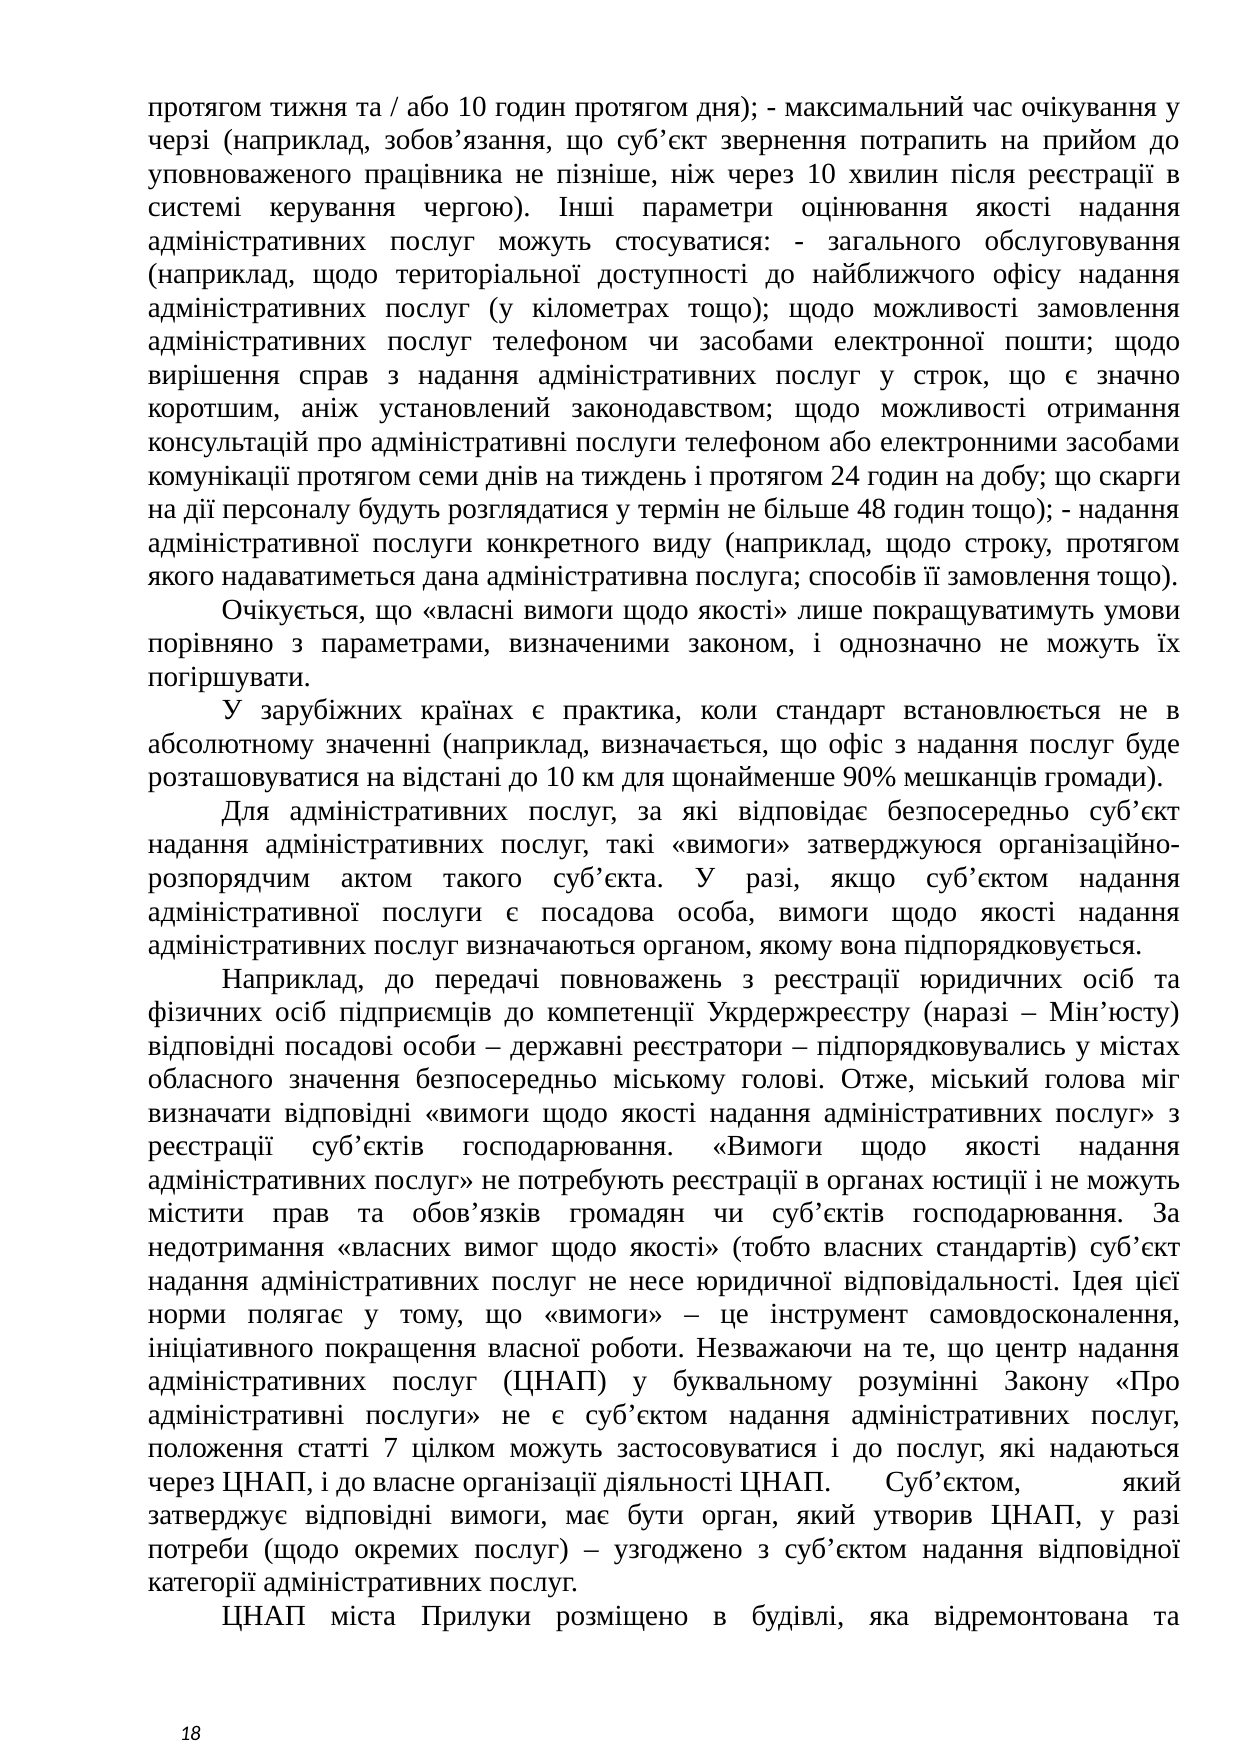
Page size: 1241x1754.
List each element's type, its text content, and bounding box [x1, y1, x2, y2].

text Очікується, що «власні вимоги щодо якості» лише покращуватимуть умови порівняно з параметрами, визначеними законом, і однозначно не можуть їх погіршувати. [148, 592, 1181, 692]
text Наприклад, до передачі повноважень з реєстрації юридичних осіб та фізичних осіб підприємців до компетенції Укрдержреєстру (наразі – Мін’юсту) відповідні посадові особи – державні реєстратори – підпорядковувались у містах обласного значення безпосередньо міському голові. Отже, міський голова міг визначати відповідні «вимоги щодо якості надання адміністративних послуг» з реєстрації суб’єктів господарювання. «Вимоги щодо якості надання адміністративних послуг» не потребують реєстрації в органах юстиції і не можуть містити прав та обов’язків громадян чи суб’єктів господарювання. За недотримання «власних вимог щодо якості» (тобто власних стандартів) суб’єкт надання адміністративних послуг не несе юридичної відповідальності. Ідея цієї норми полягає у тому, що «вимоги» – це інструмент самовдосконалення, ініціативного покращення власної роботи. Незважаючи на те, що центр надання адміністративних послуг (ЦНАП) у буквальному розумінні Закону «Про адміністративні послуги» не є суб’єктом надання адміністративних послуг, положення статті 7 цілком можуть застосовуватися і до послуг, які надаються через ЦНАП, і до власне організації діяльності ЦНАП. Суб’єктом, який затверджує відповідні вимоги, має бути орган, який утворив ЦНАП, у разі потреби (щодо окремих послуг) – узгоджено з суб’єктом надання відповідної категорії адміністративних послуг. [148, 961, 1181, 1598]
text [148, 89, 1181, 592]
text У зарубіжних країнах є практика, коли стандарт встановлюється не в абсолютному значенні (наприклад, визначається, що офіс з надання послуг буде розташовуватися на відстані до 10 км для щонайменше 90% мешканців громади). [148, 692, 1181, 793]
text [148, 1598, 1181, 1632]
text Для адміністративних послуг, за які відповідає безпосередньо суб’єкт надання адміністративних послуг, такі «вимоги» затверджуюся організаційно-розпорядчим актом такого суб’єкта. У разі, якщо суб’єктом надання адміністративної послуги є посадова особа, вимоги щодо якості надання адміністративних послуг визначаються органом, якому вона підпорядковується. [148, 793, 1181, 961]
